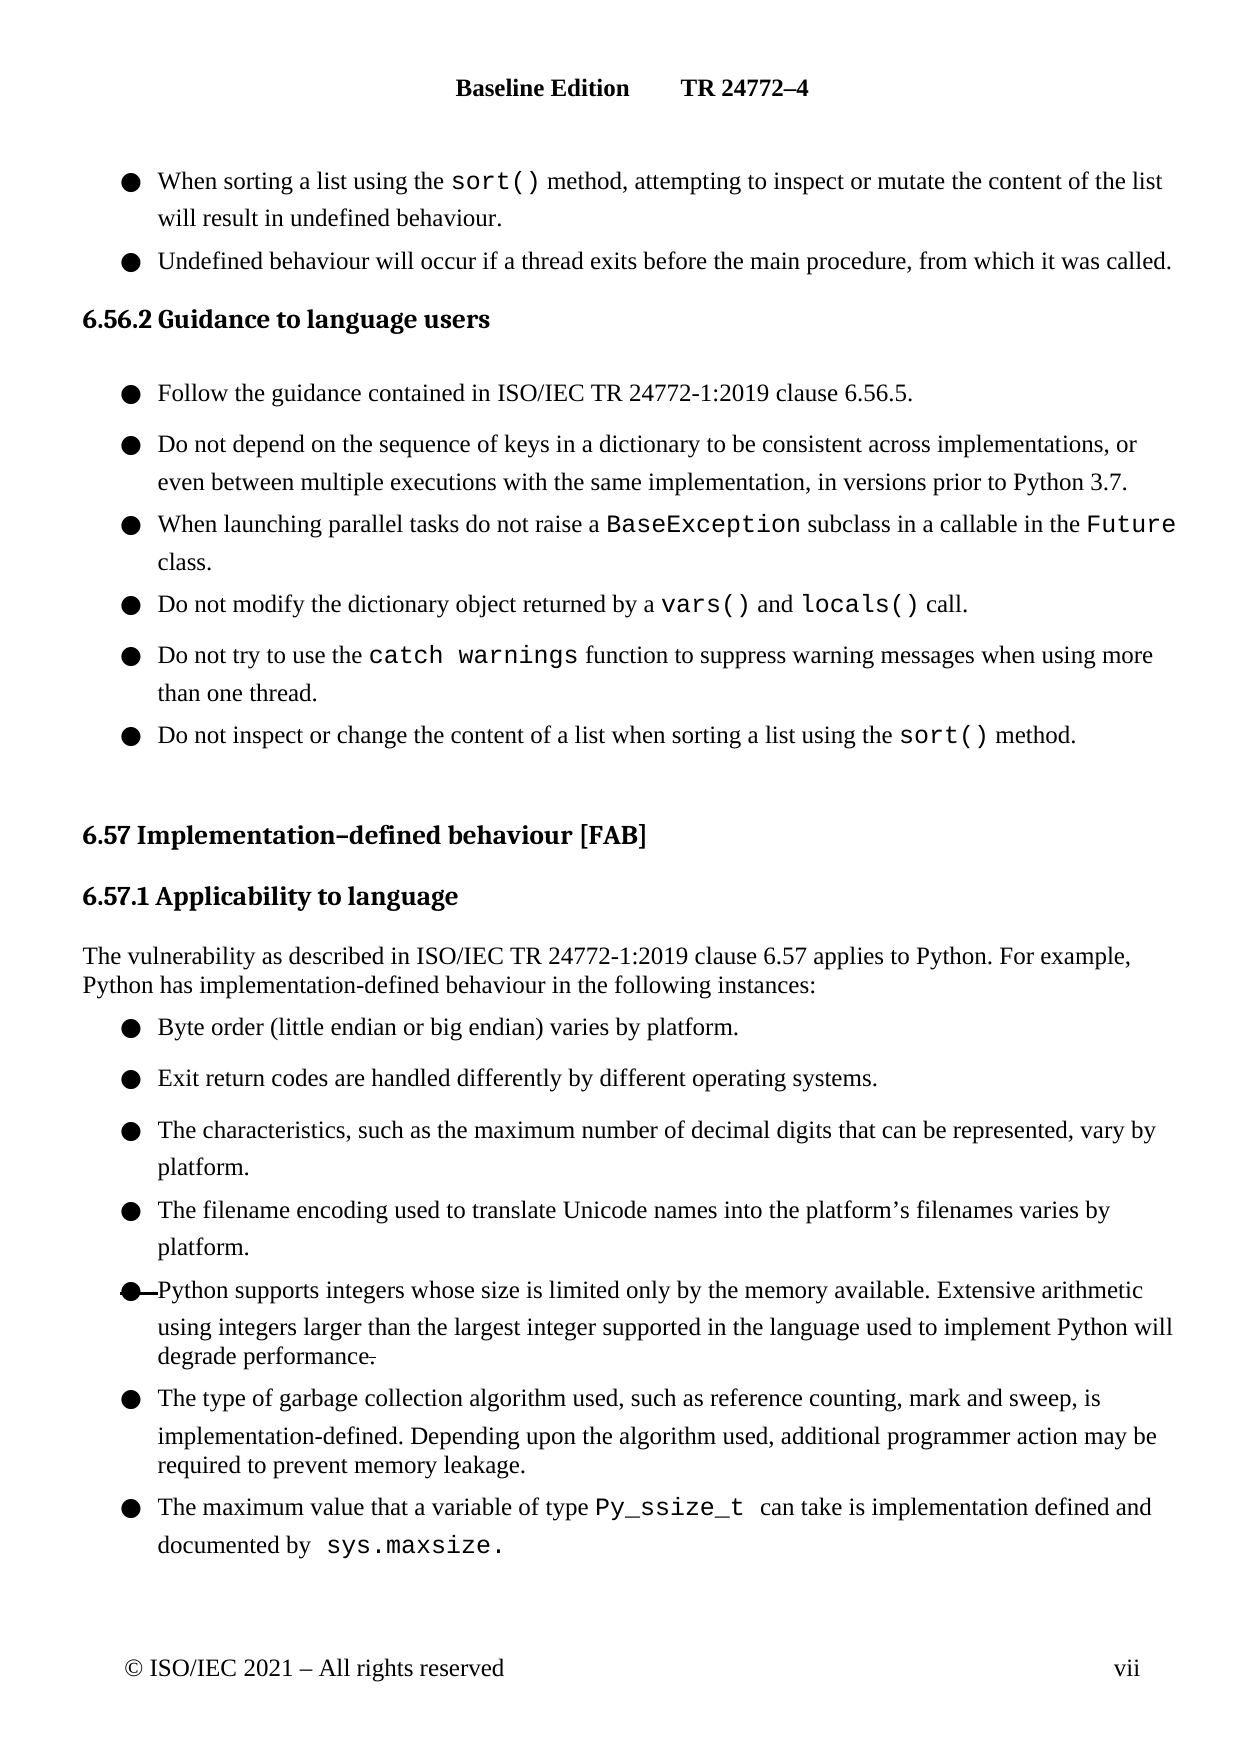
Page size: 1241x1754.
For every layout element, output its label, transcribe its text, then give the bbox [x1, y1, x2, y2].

list Do not inspect or change the content of a list when sorting a list using the sort() method. [120, 707, 1182, 758]
list The characteristics, such as the maximum number of decimal digits that can be represented, vary by platform. [120, 1101, 1182, 1181]
text The vulnerability as described in ISO/IEC TR 24772-1:2019 clause 6.57 applies to Python. For example, Python has implementation-defined behaviour in the following instances: [82, 941, 1182, 999]
list The filename encoding used to translate Unicode names into the platform’s filenames varies by platform. [120, 1181, 1182, 1261]
list Do not depend on the sequence of keys in a dictionary to be consistent across implementations, or even between multiple executions with the same implementation, in versions prior to Python 3.7. [120, 416, 1182, 496]
list Byte order (little endian or big endian) varies by platform. [120, 999, 1182, 1050]
subtitle 6.57.1 Applicability to language [82, 881, 1182, 912]
list Undefined behaviour will occur if a thread exits before the main procedure, from which it was called. [120, 232, 1182, 283]
list Python supports integers whose size is limited only by the memory available. Extensive arithmetic using integers larger than the largest integer supported in the language used to implement Python will degrade performance. [120, 1261, 1182, 1370]
list Do not try to use the catch warnings function to suppress warning messages when using more than one thread. [120, 627, 1182, 707]
list Exit return codes are handled differently by different operating systems. [120, 1050, 1182, 1101]
list The type of garbage collection algorithm used, such as reference counting, mark and sweep, is implementation-defined. Depending upon the algorithm used, additional programmer action may be required to prevent memory leakage. [120, 1370, 1182, 1479]
list Do not modify the dictionary object returned by a vars() and locals() call. [120, 576, 1182, 627]
list When launching parallel tasks do not raise a BaseException subclass in a callable in the Future class. [120, 496, 1182, 576]
list Follow the guidance contained in ISO/IEC TR 24772-1:2019 clause 6.56.5. [120, 364, 1182, 416]
list When sorting a list using the sort() method, attempting to inspect or mutate the content of the list will result in undefined behaviour. [120, 152, 1182, 232]
list The maximum value that a variable of type Py_ssize_t can take is implementation defined and documented by sys.maxsize. [120, 1479, 1182, 1561]
subtitle 6.57 Implementation–defined behaviour [FAB] [82, 820, 1182, 851]
subtitle 6.56.2 Guidance to language users [82, 304, 1182, 336]
